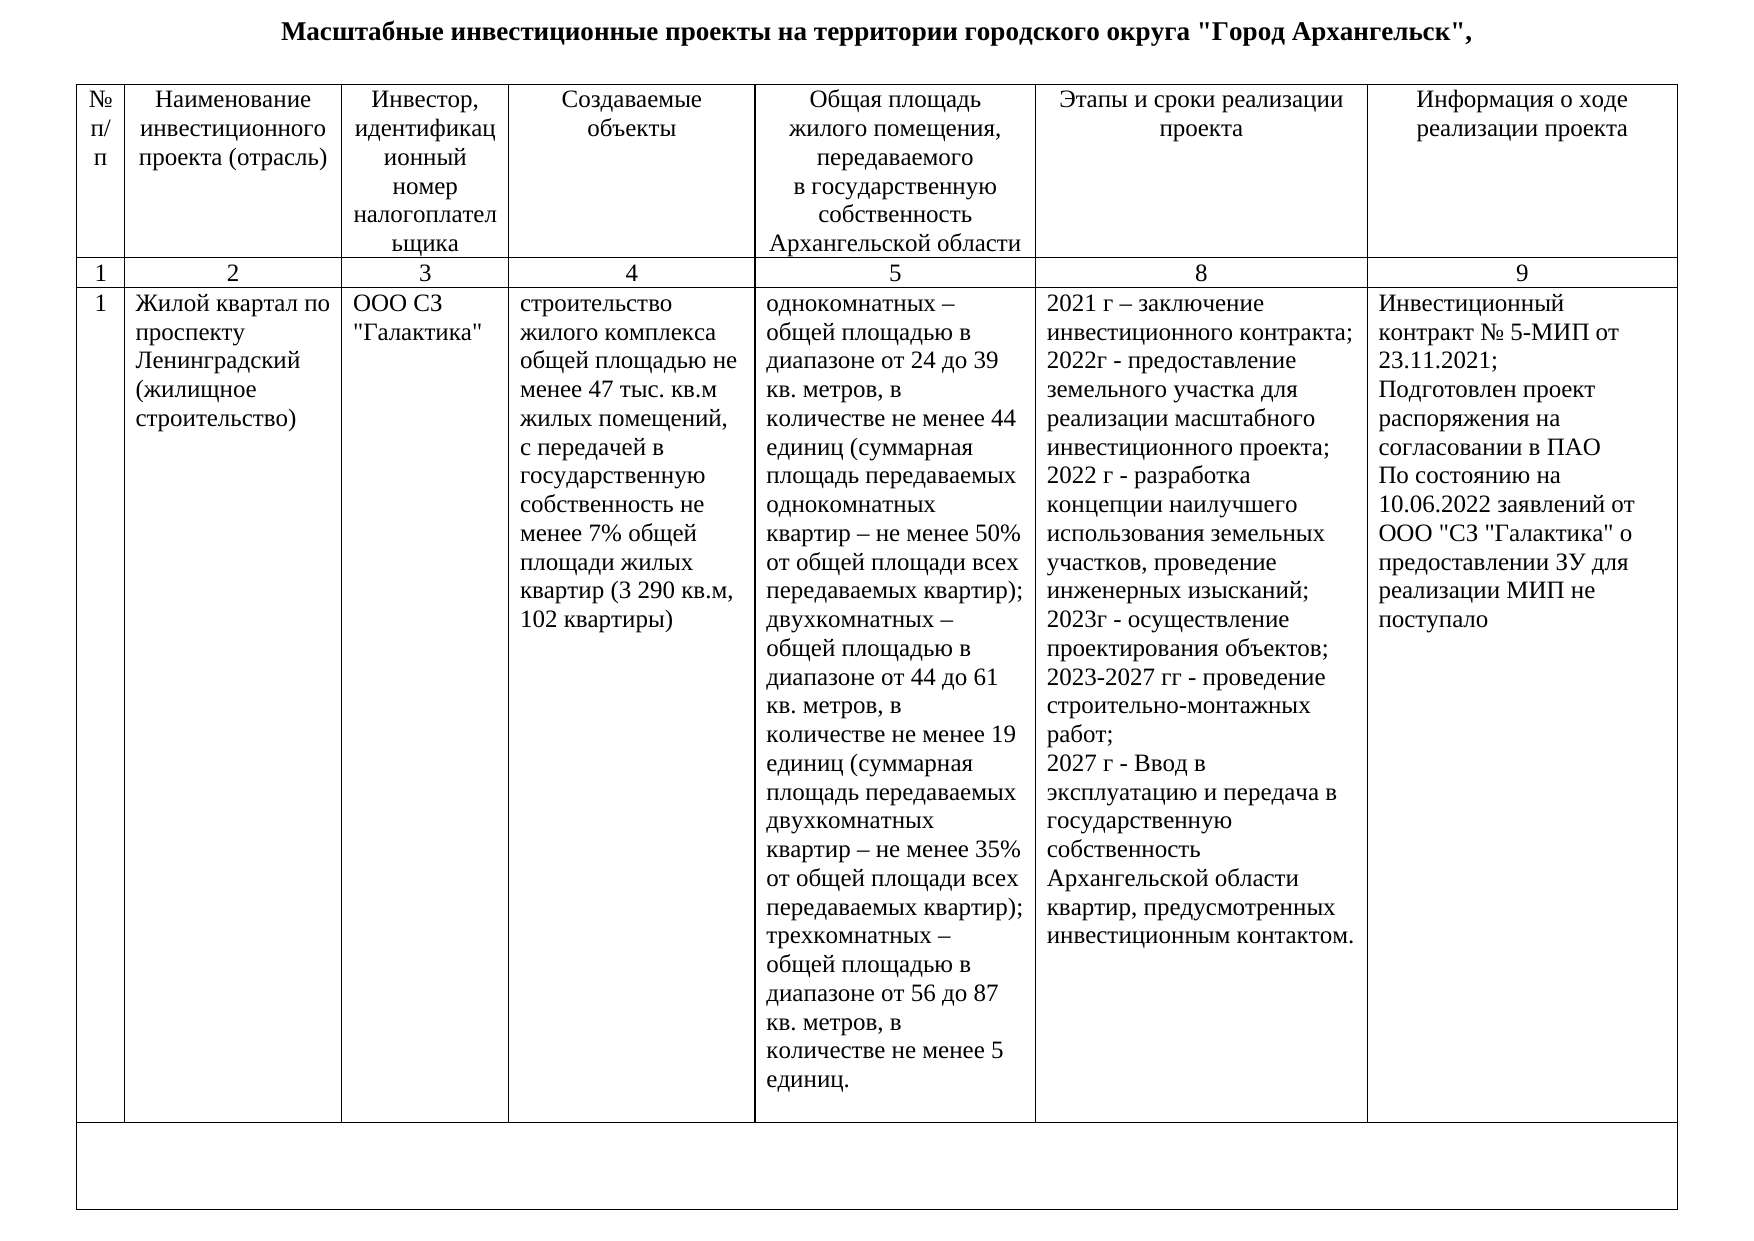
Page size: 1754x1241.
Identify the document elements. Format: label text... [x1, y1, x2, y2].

table_cell 3 [342, 258, 508, 287]
table_cell 1 [77, 288, 124, 1122]
table_cell строительство жилого комплекса общей площадью не менее 47 тыс. кв.м жилых помещений, с передачей в государственную собственность не менее 7% общей площади жилых квартир (3 290 кв.м, 102 квартиры) [509, 288, 754, 1122]
table_cell 5 [756, 258, 1035, 287]
table_cell 8 [1036, 258, 1367, 287]
table_cell 2021 г – заключение инвестиционного контракта; 2022г - предоставление земельного участка для реализации масштабного инвестиционного проекта; 2022 г - разработка концепции наилучшего использования земельных участков, проведение инженерных изысканий; 2023г - осуществление проектирования объектов; 2023-2027 гг - проведение строительно-монтажных работ; 2027 г - Ввод в эксплуатацию и передача в государственную собственность Архангельской области квартир, предусмотренных инвестиционным контактом. [1036, 288, 1367, 1122]
table_cell однокомнатных – общей площадью в диапазоне от 24 до 39 кв. метров, в количестве не менее 44 единиц (суммарная площадь передаваемых однокомнатных квартир – не менее 50% от общей площади всех передаваемых квартир); двухкомнатных – общей площадью в диапазоне от 44 до 61 кв. метров, в количестве не менее 19 единиц (суммарная площадь передаваемых двухкомнатных квартир – не менее 35% от общей площади всех передаваемых квартир); трехкомнатных – общей площадью в диапазоне от 56 до 87 кв. метров, в количестве не менее 5 единиц. [756, 288, 1035, 1122]
table_cell ООО СЗ "Галактика" [342, 288, 508, 1122]
table_cell [77, 1123, 1677, 1209]
table_cell 4 [509, 258, 754, 287]
text Масштабные инвестиционные проекты на территории городского округа "Город Архангельск", [118, 15, 1636, 46]
table_header Общая площадь жилого помещения, передаваемого в государственную собственность Архангельской области [756, 85, 1035, 257]
table_cell Инвестиционный контракт № 5-МИП от 23.11.2021; Подготовлен проект распоряжения на согласовании в ПАО По состоянию на 10.06.2022 заявлений от ООО "СЗ "Галактика" о предоставлении ЗУ для реализации МИП не поступало [1368, 288, 1677, 1122]
table_cell 1 [77, 258, 124, 287]
table_cell Жилой квартал по проспекту Ленинградский (жилищное строительство) [125, 288, 341, 1122]
table_header Этапы и сроки реализации проекта [1036, 85, 1367, 257]
table_header Создаваемые объекты [509, 85, 754, 257]
table_cell 2 [125, 258, 341, 287]
table_header Инвестор, идентификационный номер налогоплательщика [342, 85, 508, 257]
table_header Наименование инвестиционного проекта (отрасль) [125, 85, 341, 257]
table_header № п/п [77, 85, 124, 257]
table_header Информация о ходе реализации проекта [1368, 85, 1677, 257]
table_cell 9 [1368, 258, 1677, 287]
